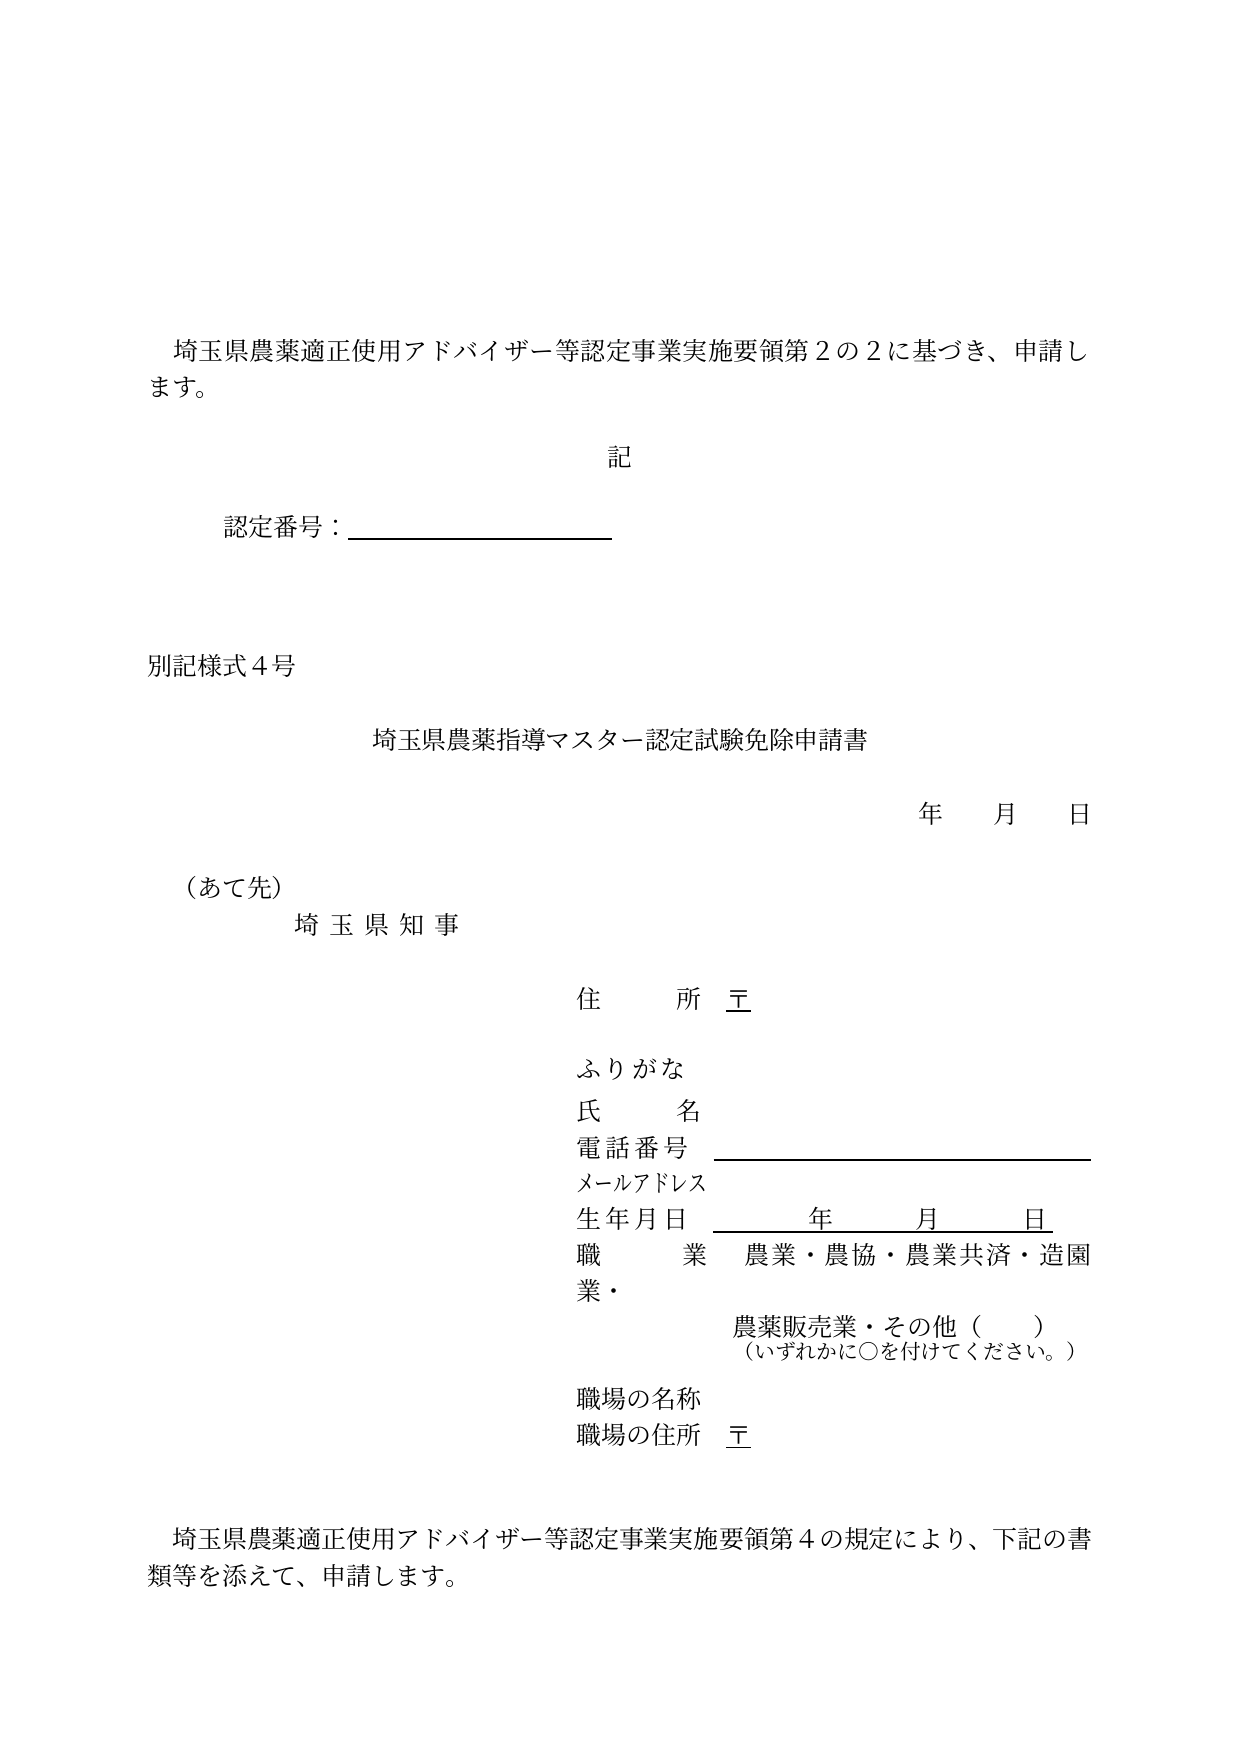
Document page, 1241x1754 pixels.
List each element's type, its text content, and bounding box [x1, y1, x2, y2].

text 埼玉県農薬指導マスター認定試験免除申請書 [148, 720, 1093, 757]
text 埼玉県農薬適正使用アドバイザー等認定事業実施要領第２の２に基づき、申請します。 [148, 332, 1093, 403]
text 職場の住所 〒 [576, 1416, 1093, 1452]
text メールアドレス [576, 1164, 1093, 1200]
text 氏 名 [576, 1087, 1093, 1128]
text 生年月日 年 月 日 [576, 1200, 1093, 1236]
text 埼玉県農薬適正使用アドバイザー等認定事業実施要領第４の規定により、下記の書類等を添えて、申請します。 [148, 1518, 1093, 1593]
text 年 月 日 [148, 794, 1093, 831]
text ふりがな [576, 1045, 1093, 1087]
text 記 [148, 437, 1093, 473]
text 職場の名称 [576, 1380, 1093, 1416]
text 住 所 〒 [576, 979, 1093, 1015]
text （あて先） [148, 868, 1093, 905]
text （いずれかに○を付けてください。） [576, 1344, 1093, 1380]
text 職 業 農業・農協・農業共済・造園業・ [576, 1236, 1093, 1308]
text 埼玉県知事 [294, 905, 1093, 942]
text 別記様式４号 [148, 646, 1093, 683]
text 認定番号： [148, 507, 1093, 543]
text 電話番号 [576, 1128, 1093, 1164]
text 農薬販売業・その他（ ） [576, 1308, 1093, 1344]
